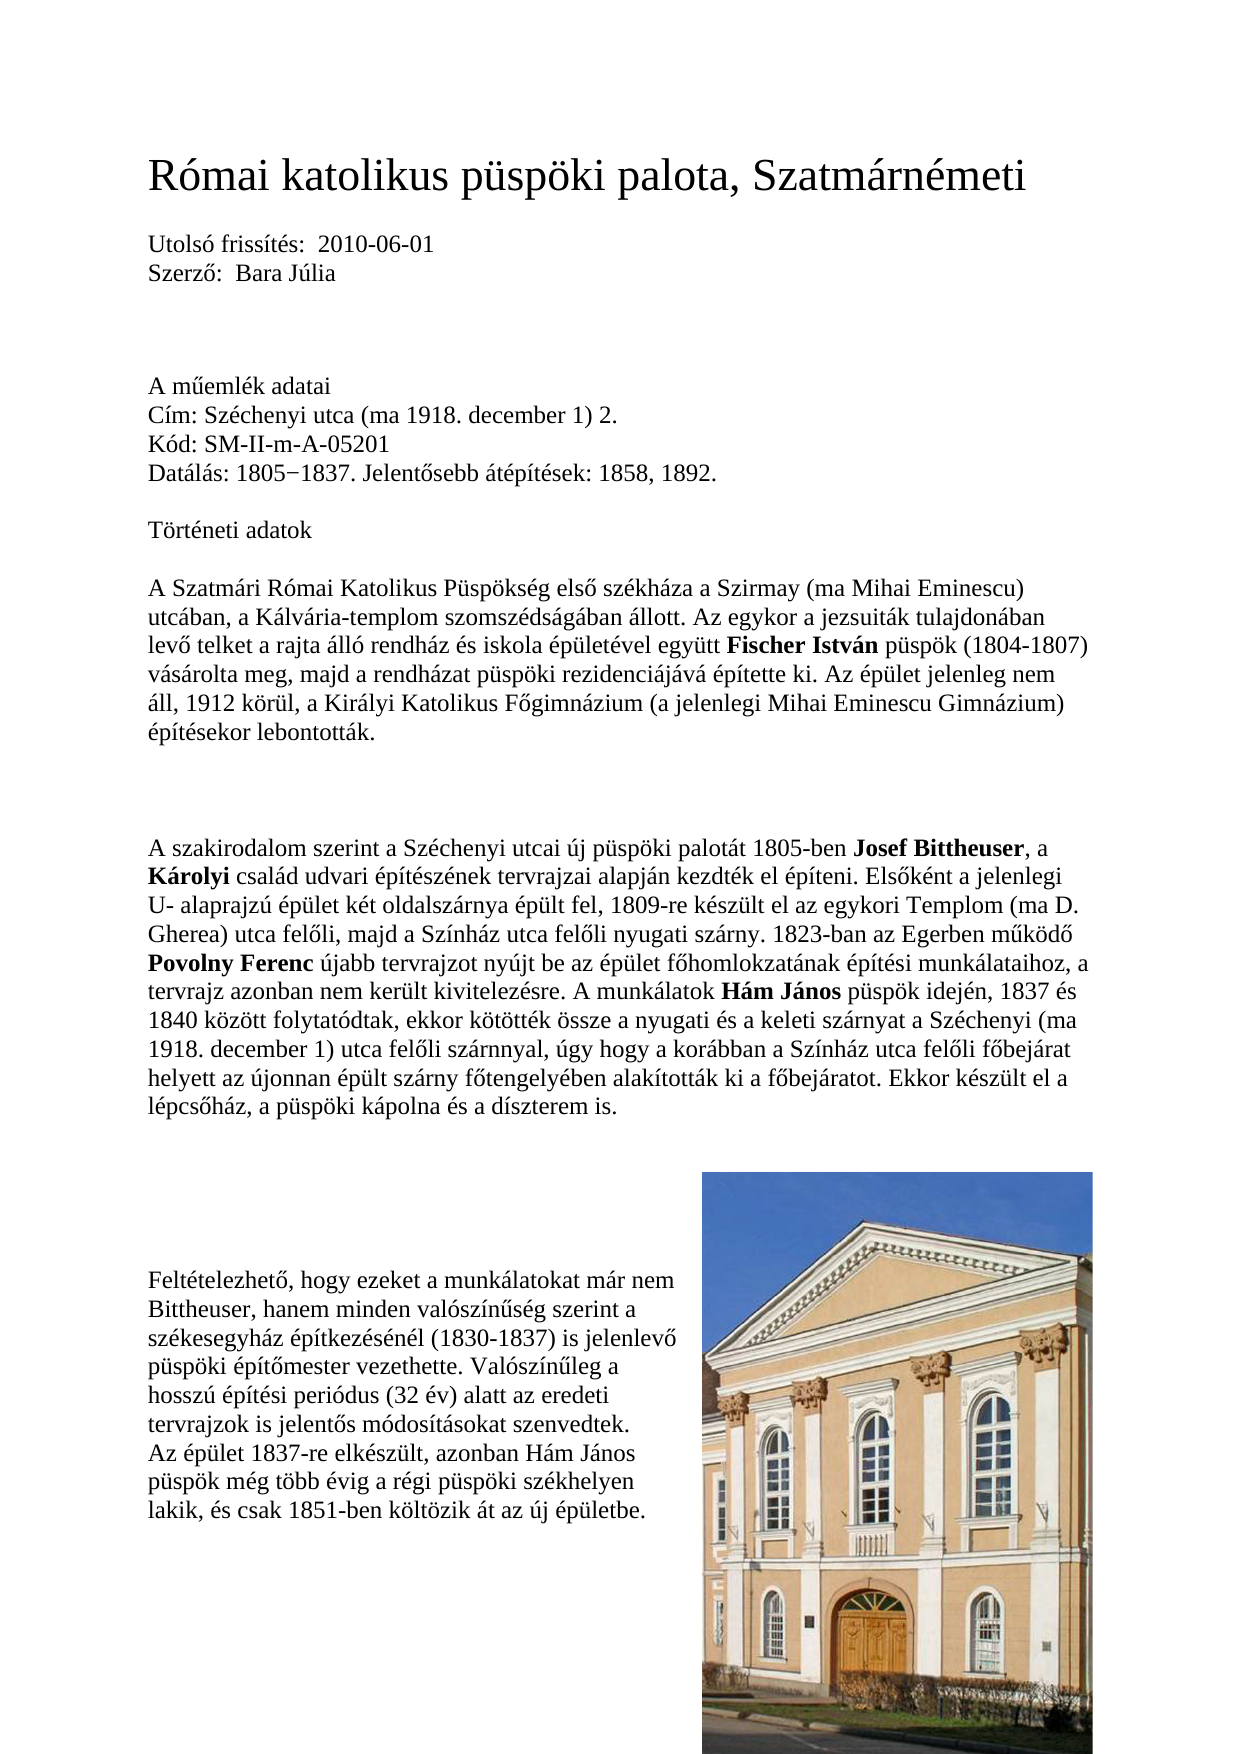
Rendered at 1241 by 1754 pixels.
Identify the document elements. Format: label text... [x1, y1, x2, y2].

text A Szatmári Római Katolikus Püspökség első székháza a Szirmay (ma Mihai Eminescu) utcában, a Kálvária-templom szomszédságában állott. Az egykor a jezsuiták tulajdonában levő telket a rajta álló rendház és iskola épületével együtt Fischer István püspök (1804-1807) vásárolta meg, majd a rendházat püspöki rezidenciájává építette ki. Az épület jelenleg nem áll, 1912 körül, a Királyi Katolikus Főgimnázium (a jelenlegi Mihai Eminescu Gimnázium) építésekor lebontották. [148, 573, 1093, 746]
text Történeti adatok [148, 486, 1093, 544]
text Római katolikus püspöki palota, Szatmárnémeti [148, 148, 1093, 200]
text Utolsó frissítés: 2010-06-01 Szerző: Bara Júlia [148, 229, 1093, 287]
text A műemlék adatai [148, 371, 1093, 400]
text Feltételezhető, hogy ezeket a munkálatokat már nem Bittheuser, hanem minden valószínűség szerint a székesegyház építkezésénél (1830-1837) is jelenlevő püspöki építőmester vezethette. Valószínűleg a hosszú építési periódus (32 év) alatt az eredeti tervrajzok is jelentős módosításokat szenvedtek. Az épület 1837-re elkészült, azonban Hám János püspök még több évig a régi püspöki székhelyen lakik, és csak 1851-ben költözik át az új épületbe. [148, 1265, 702, 1524]
text A szakirodalom szerint a Széchenyi utcai új püspöki palotát 1805-ben Josef Bittheuser, a Károlyi család udvari építészének tervrajzai alapján kezdték el építeni. Elsőként a jelenlegi U- alaprajzú épület két oldalszárnya épült fel, 1809-re készült el az egykori Templom (ma D. Gherea) utca felőli, majd a Színház utca felőli nyugati szárny. 1823-ban az Egerben működő Povolny Ferenc újabb tervrajzot nyújt be az épület főhomlokzatának építési munkálataihoz, a tervrajz azonban nem került kivitelezésre. A munkálatok Hám János püspök idején, 1837 és 1840 között folytatódtak, ekkor kötötték össze a nyugati és a keleti szárnyat a Széchenyi (ma 1918. december 1) utca felőli szárnnyal, úgy hogy a korábban a Színház utca felőli főbejárat helyett az újonnan épült szárny főtengelyében alakították ki a főbejáratot. Ekkor készült el a lépcsőház, a püspöki kápolna és a díszterem is. [148, 833, 1093, 1120]
picture [702, 1172, 1093, 1754]
text Cím: Széchenyi utca (ma 1918. december 1) 2. Kód: SM-II-m-A-05201 Datálás: 1805−1837. Jelentősebb átépítések: 1858, 1892. [148, 400, 1093, 486]
